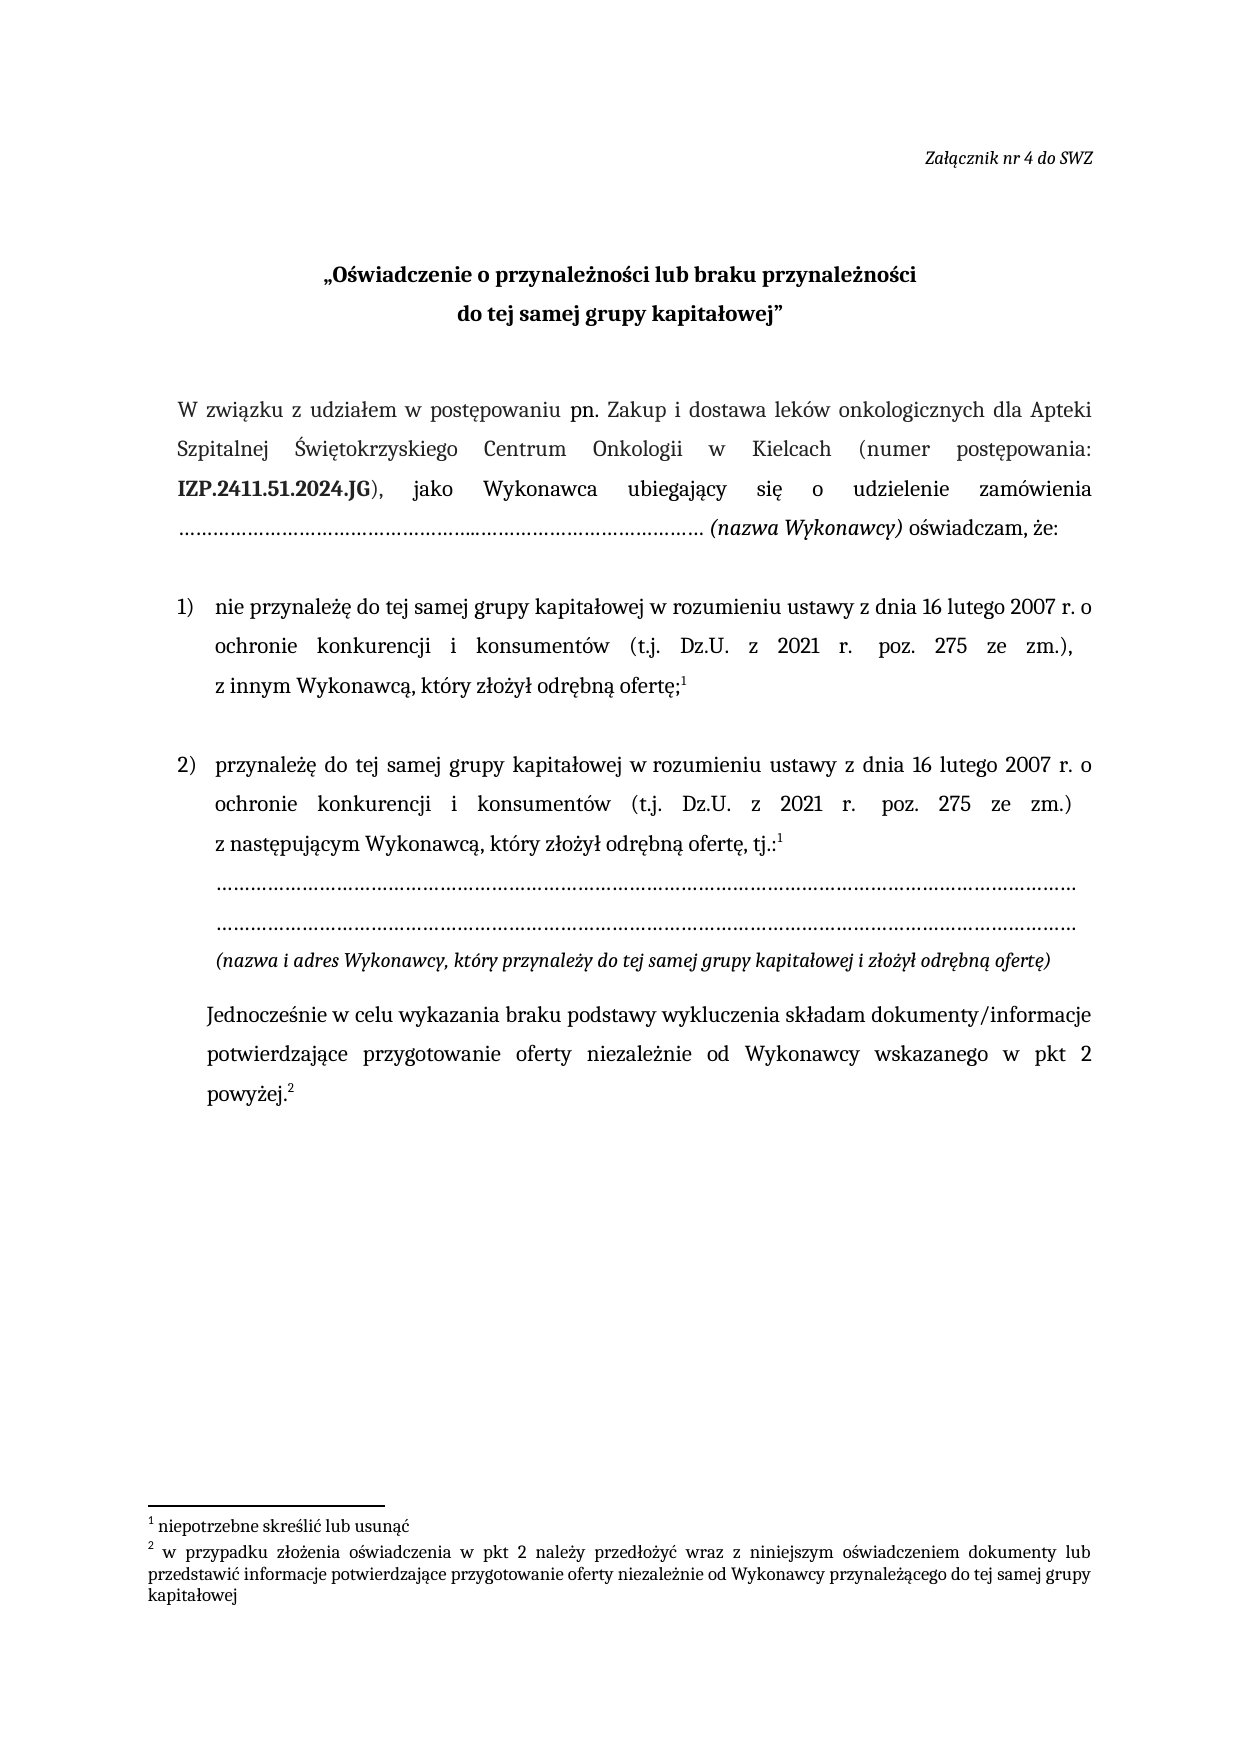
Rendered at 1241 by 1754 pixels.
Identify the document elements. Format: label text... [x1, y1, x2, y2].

text Jednocześnie w celu wykazania braku podstawy wykluczenia składam dokumenty/informacje potwierdzające przygotowanie oferty niezależnie od Wykonawcy wskazanego w pkt 2 powyżej. [207, 1002, 1093, 1107]
list nie przynależę do tej samej grupy kapitałowej w rozumieniu ustawy z dnia 16 lutego 2007 r. o ochronie konkurencji i konsumentów (t.j. Dz.U. z 2021 r. poz. 275 ze zm.), z innym Wykonawcą, który złożył odrębną ofertę; [177, 594, 1093, 699]
list przynależę do tej samej grupy kapitałowej w rozumieniu ustawy z dnia 16 lutego 2007 r. o ochronie konkurencji i konsumentów (t.j. Dz.U. z 2021 r. poz. 275 ze zm.) z następującym Wykonawcą, który złożył odrębną ofertę, tj.:1 [177, 752, 1093, 857]
text Załącznik nr 4 do SWZ [148, 148, 1093, 169]
text „Oświadczenie o przynależności lub braku przynależności [148, 261, 1093, 288]
list W związku z udziałem w postępowaniu pn. Zakup i dostawa leków onkologicznych dla Apteki Szpitalnej Świętokrzyskiego Centrum Onkologii w Kielcach (numer postępowania: IZP.2411.51.2024.JG), jako Wykonawca ubiegający się o udzielenie zamówienia ……………………………………………..………………………………… (nazwa Wykonawcy) oświadczam, że: [177, 396, 1093, 541]
text do tej samej grupy kapitałowej” [148, 301, 1093, 327]
list …………………………………………………………………………………………………………………………………… [215, 870, 1093, 897]
list …………………………………………………………………………………………………………………………………… [215, 910, 1093, 936]
list (nazwa i adres Wykonawcy, który przynależy do tej samej grupy kapitałowej i złożył odrębną ofertę) [215, 949, 1093, 973]
